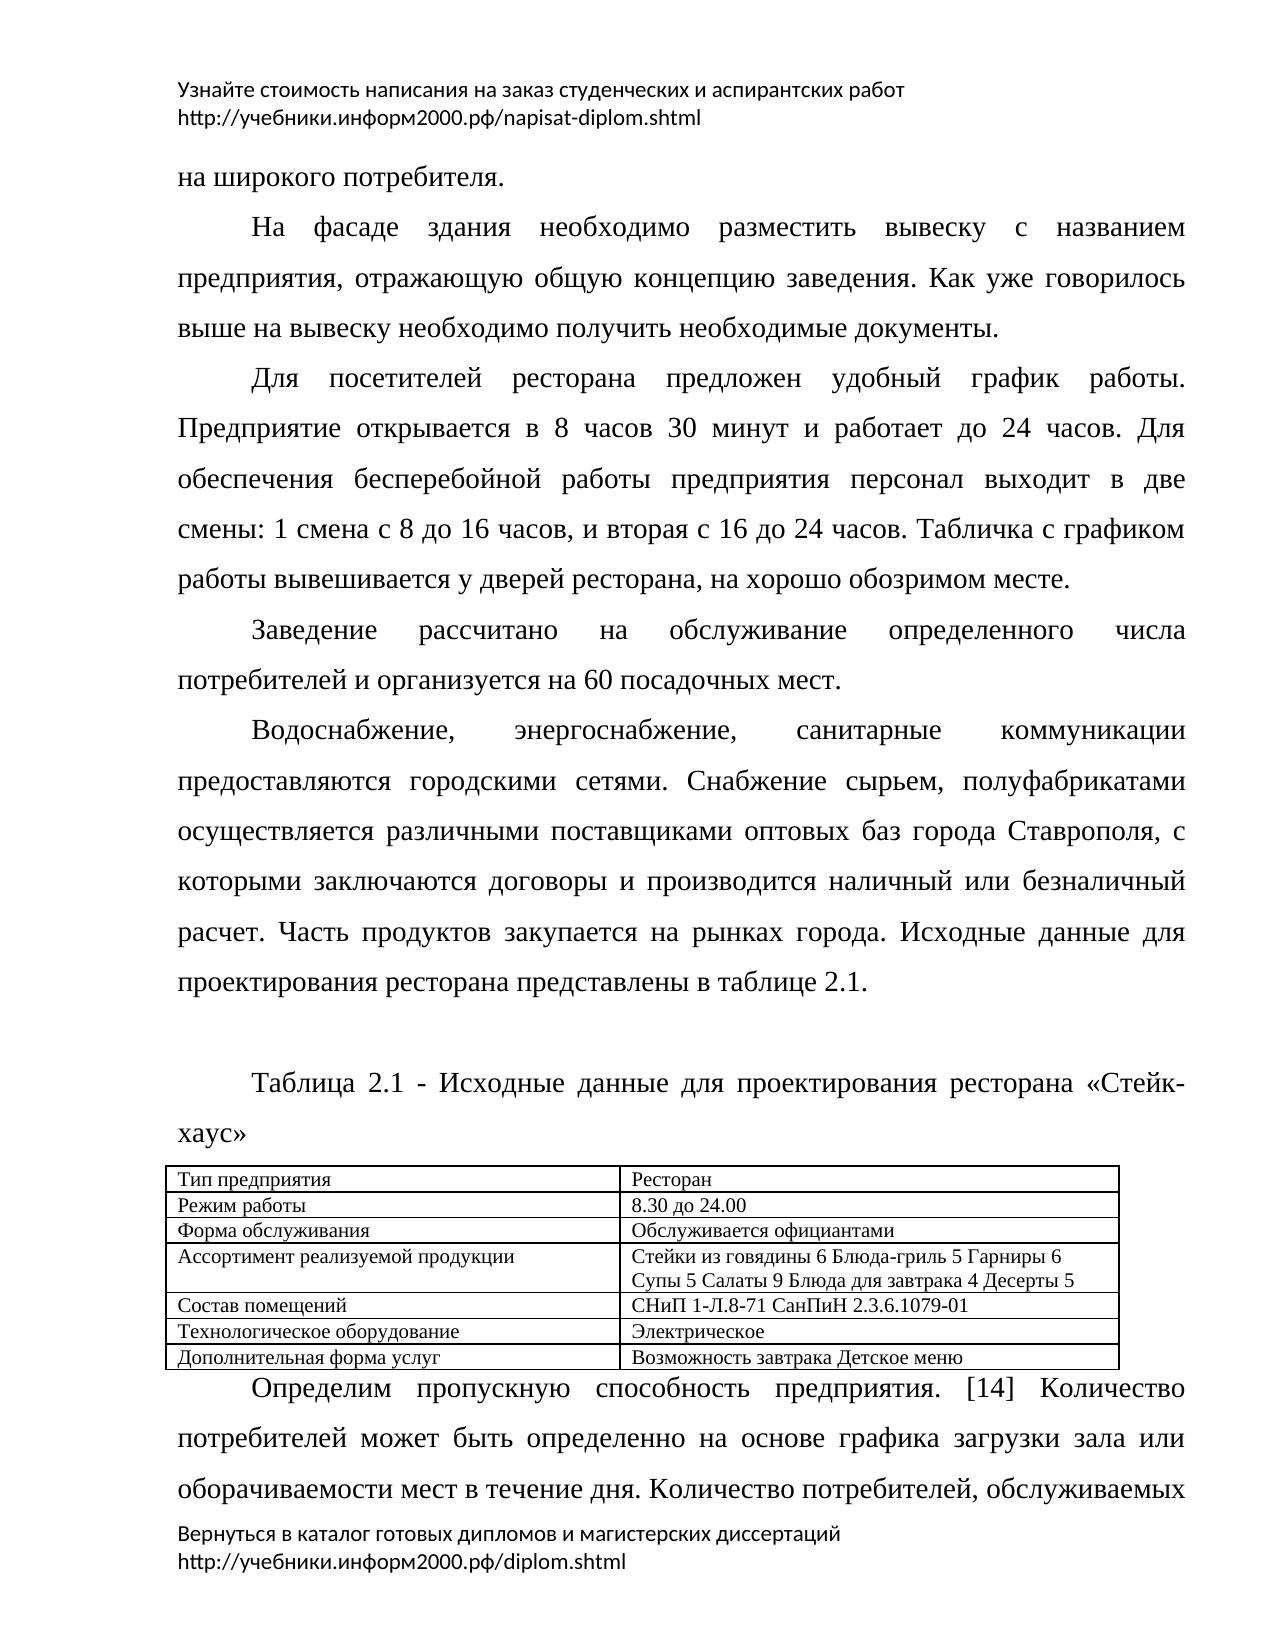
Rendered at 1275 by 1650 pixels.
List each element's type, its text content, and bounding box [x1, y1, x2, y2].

table_cell Обслуживается официантами [621, 1218, 1118, 1242]
text Для посетителей ресторана предложен удобный график работы. Предприятие открывается в 8 часов 30 минут и работает до 24 часов. Для обеспечения бесперебойной работы предприятия персонал выходит в две смены: 1 смена с 8 до 16 часов, и вторая с 16 до 24 часов. Табличка с графиком работы вывешивается у дверей ресторана, на хорошо обозримом месте. [177, 360, 1186, 595]
table_cell Электрическое [621, 1319, 1118, 1343]
table_cell Стейки из говядины 6 Блюда-гриль 5 Гарниры 6 Супы 5 Салаты 9 Блюда для завтрака 4 Десерты 5 [621, 1244, 1118, 1292]
table_cell Технологическое оборудование [167, 1319, 619, 1343]
table_cell Ассортимент реализуемой продукции [167, 1244, 619, 1292]
table_header Тип предприятия [167, 1167, 619, 1191]
text Заведение рассчитано на обслуживание определенного числа потребителей и организуется на 60 посадочных мест. [177, 612, 1186, 696]
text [177, 1370, 1186, 1504]
table_cell 8.30 до 24.00 [621, 1193, 1118, 1217]
table_header Ресторан [621, 1167, 1118, 1191]
table_cell Форма обслуживания [167, 1218, 619, 1242]
text На фасаде здания необходимо разместить вывеску с названием предприятия, отражающую общую концепцию заведения. Как уже говорилось выше на вывеску необходимо получить необходимые документы. [177, 209, 1186, 343]
table_cell Режим работы [167, 1193, 619, 1217]
table_cell Дополнительная форма услуг [167, 1345, 619, 1369]
text Водоснабжение, энергоснабжение, санитарные коммуникации предоставляются городскими сетями. Снабжение сырьем, полуфабрикатами осуществляется различными поставщиками оптовых баз города Ставрополя, с которыми заключаются договоры и производится наличный или безналичный расчет. Часть продуктов закупается на рынках города. Исходные данные для проектирования ресторана представлены в таблице 2.1. [177, 712, 1186, 998]
table_cell Состав помещений [167, 1293, 619, 1317]
table_cell Возможность завтрака Детское меню [621, 1345, 1118, 1369]
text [177, 159, 1186, 193]
table_cell СНиП 1-Л.8-71 СанПиН 2.3.6.1079-01 [621, 1293, 1118, 1317]
text Таблица 2.1 - Исходные данные для проектирования ресторана «Стейк-хаус» [177, 1065, 1186, 1148]
